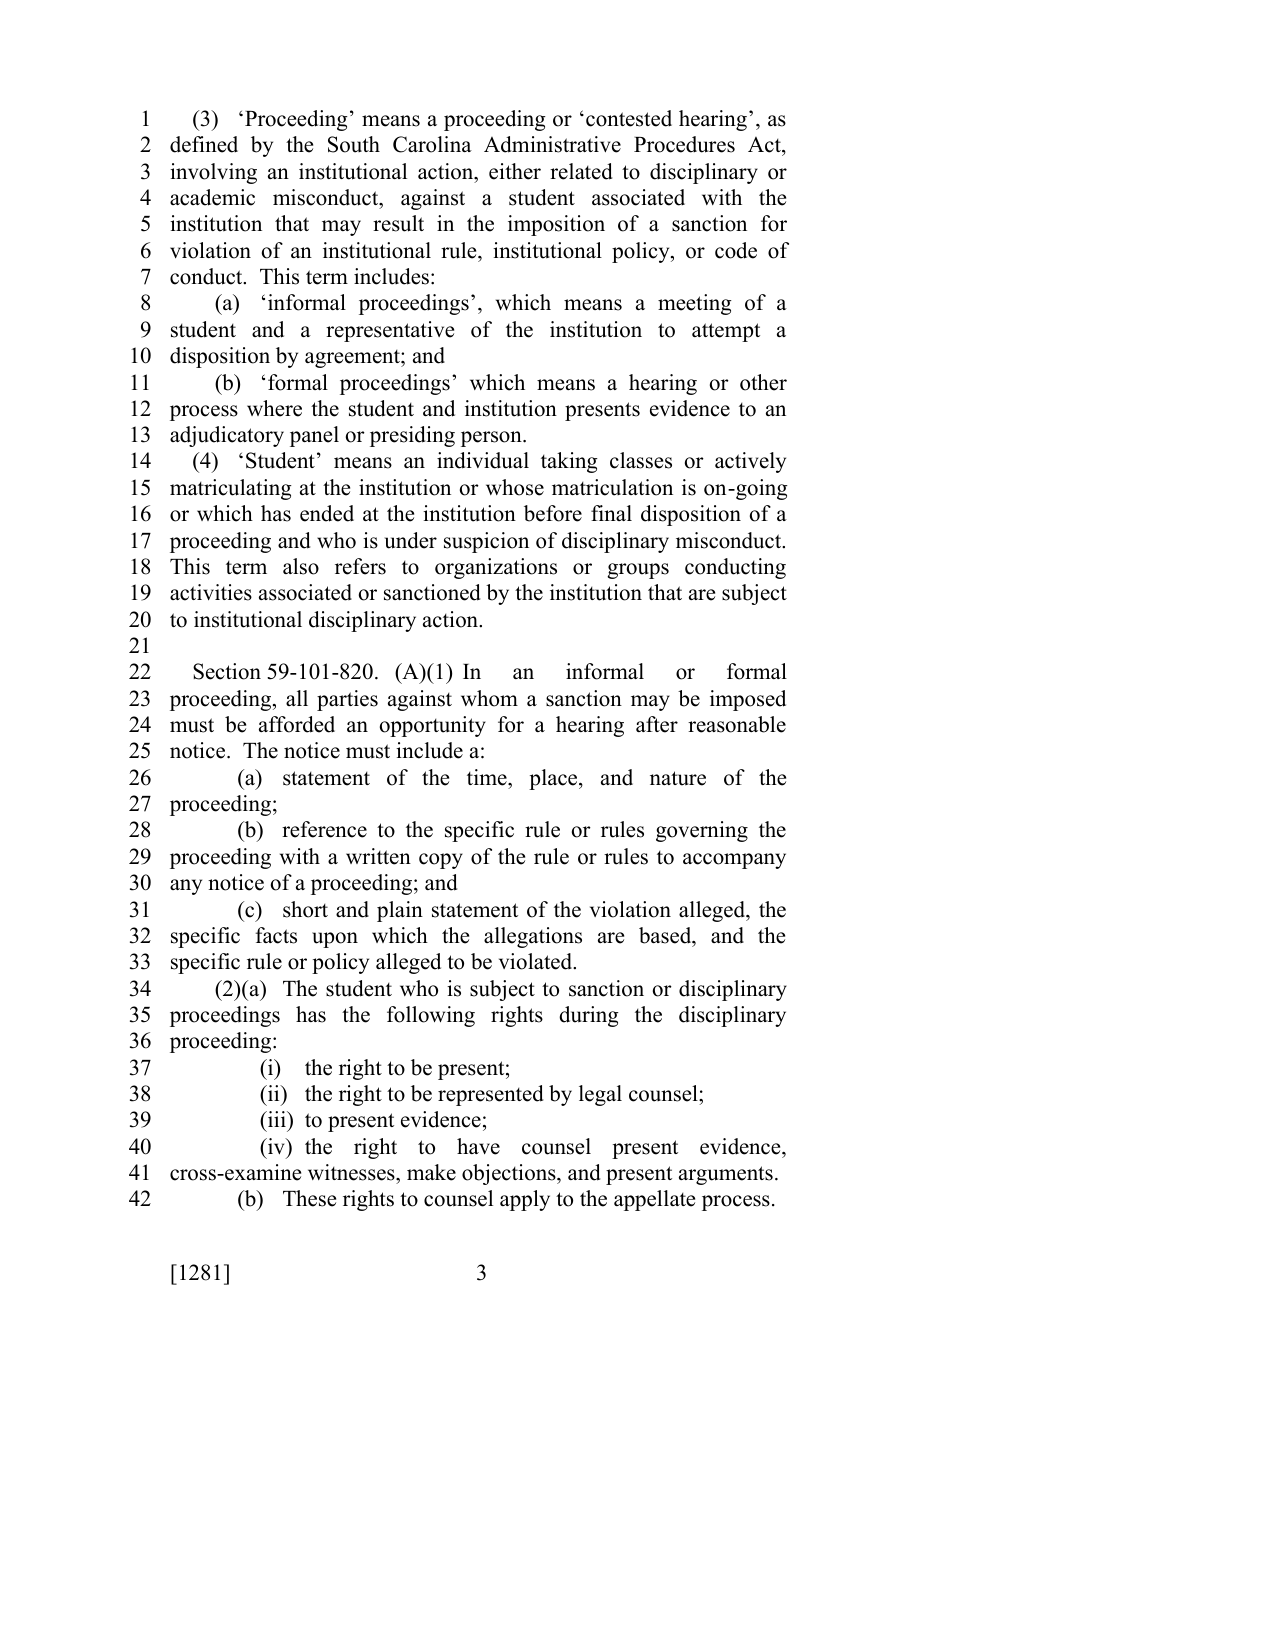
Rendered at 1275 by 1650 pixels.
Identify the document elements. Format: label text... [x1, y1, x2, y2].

text (iv) the right to have counsel present evidence, cross-examine witnesses, make objections, and present arguments. [169, 1133, 787, 1186]
text (c) short and plain statement of the violation alleged, the specific facts upon which the allegations are based, and the specific rule or policy alleged to be violated. [169, 896, 787, 975]
text (b) ‘formal proceedings’ which means a hearing or other process where the student and institution presents evidence to an adjudicatory panel or presiding person. [169, 368, 787, 448]
text (a) ‘informal proceedings’, which means a meeting of a student and a representative of the institution to attempt a disposition by agreement; and [169, 289, 787, 368]
text (ii) the right to be represented by legal counsel; [169, 1080, 787, 1106]
text (i) the right to be present; [169, 1054, 787, 1080]
text (2)(a) The student who is subject to sanction or disciplinary proceedings has the following rights during the disciplinary proceeding: [169, 975, 787, 1054]
text Section 59-101-820. (A)(1) In an informal or formal proceeding, all parties against whom a sanction may be imposed must be afforded an opportunity for a hearing after reasonable notice. The notice must include a: [169, 658, 787, 764]
text (b) These rights to counsel apply to the appellate process. [169, 1186, 787, 1212]
text (3) ‘Proceeding’ means a proceeding or ‘contested hearing’, as defined by the South Carolina Administrative Procedures Act, involving an institutional action, either related to disciplinary or academic misconduct, against a student associated with the institution that may result in the imposition of a sanction for violation of an institutional rule, institutional policy, or code of conduct. This term includes: [169, 105, 787, 289]
text (iii) to present evidence; [169, 1106, 787, 1133]
text (a) statement of the time, place, and nature of the proceeding; [169, 764, 787, 817]
text (b) reference to the specific rule or rules governing the proceeding with a written copy of the rule or rules to accompany any notice of a proceeding; and [169, 817, 787, 896]
text (4) ‘Student’ means an individual taking classes or actively matriculating at the institution or whose matriculation is on-going or which has ended at the institution before final disposition of a proceeding and who is under suspicion of disciplinary misconduct. This term also refers to organizations or groups conducting activities associated or sanctioned by the institution that are subject to institutional disciplinary action. [169, 448, 787, 632]
